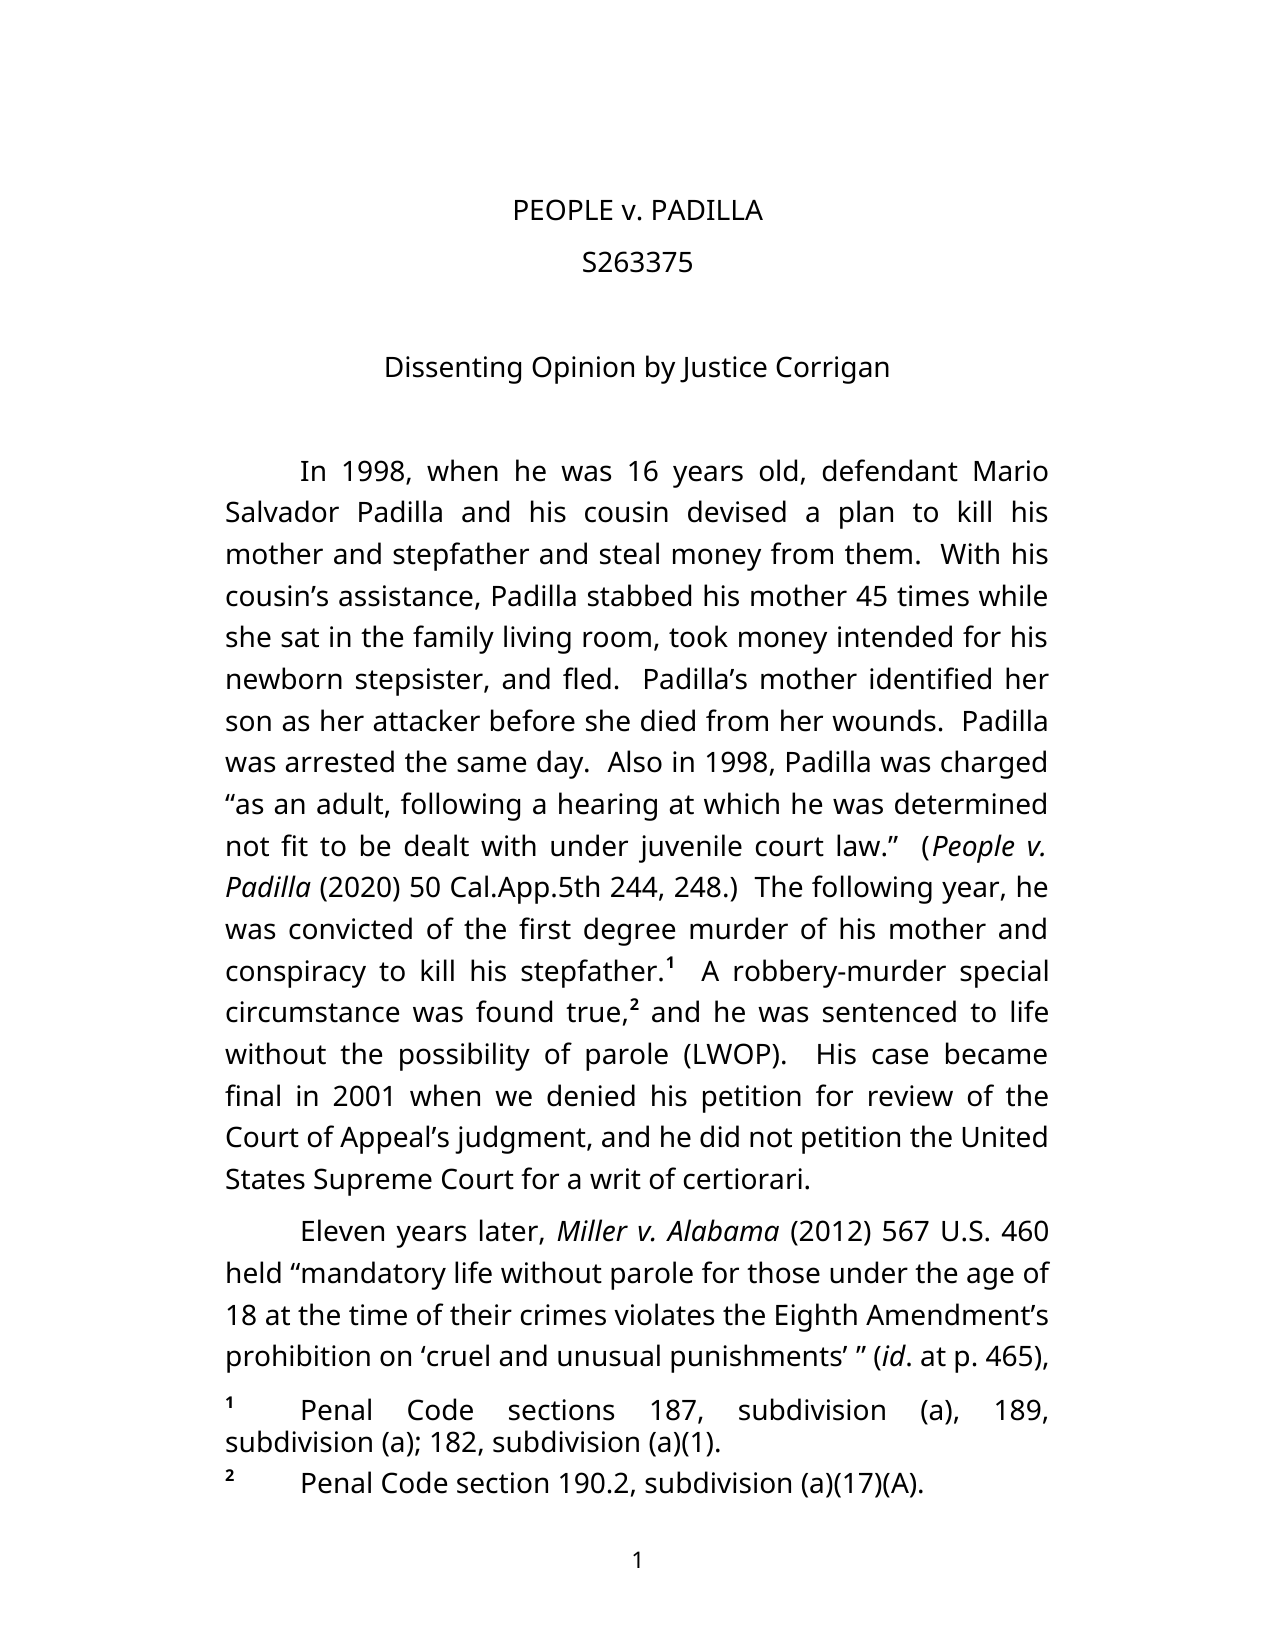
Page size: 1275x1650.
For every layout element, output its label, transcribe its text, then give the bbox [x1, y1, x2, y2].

text PEOPLE v. PADILLA [225, 187, 1050, 229]
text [225, 1208, 1050, 1375]
text Dissenting Opinion by Justice Corrigan [225, 344, 1050, 385]
text S263375 [225, 239, 1050, 281]
text In 1998, when he was 16 years old, defendant Mario Salvador Padilla and his cousin devised a plan to kill his mother and stepfather and steal money from them. With his cousin’s assistance, Padilla stabbed his mother 45 times while she sat in the family living room, took money intended for his newborn stepsister, and fled. Padilla’s mother identified her son as her attacker before she died from her wounds. Padilla was arrested the same day. Also in 1998, Padilla was charged “as an adult, following a hearing at which he was determined not fit to be dealt with under juvenile court law.” (People v. Padilla (2020) 50 Cal.App.5th 244, 248.) The following year, he was convicted of the first degree murder of his mother and conspiracy to kill his stepfather. A robbery-murder special circumstance was found true, and he was sentenced to life without the possibility of parole (LWOP). His case became final in 2001 when we denied his petition for review of the Court of Appeal’s judgment, and he did not petition the United States Supreme Court for a writ of certiorari. [225, 448, 1050, 1198]
